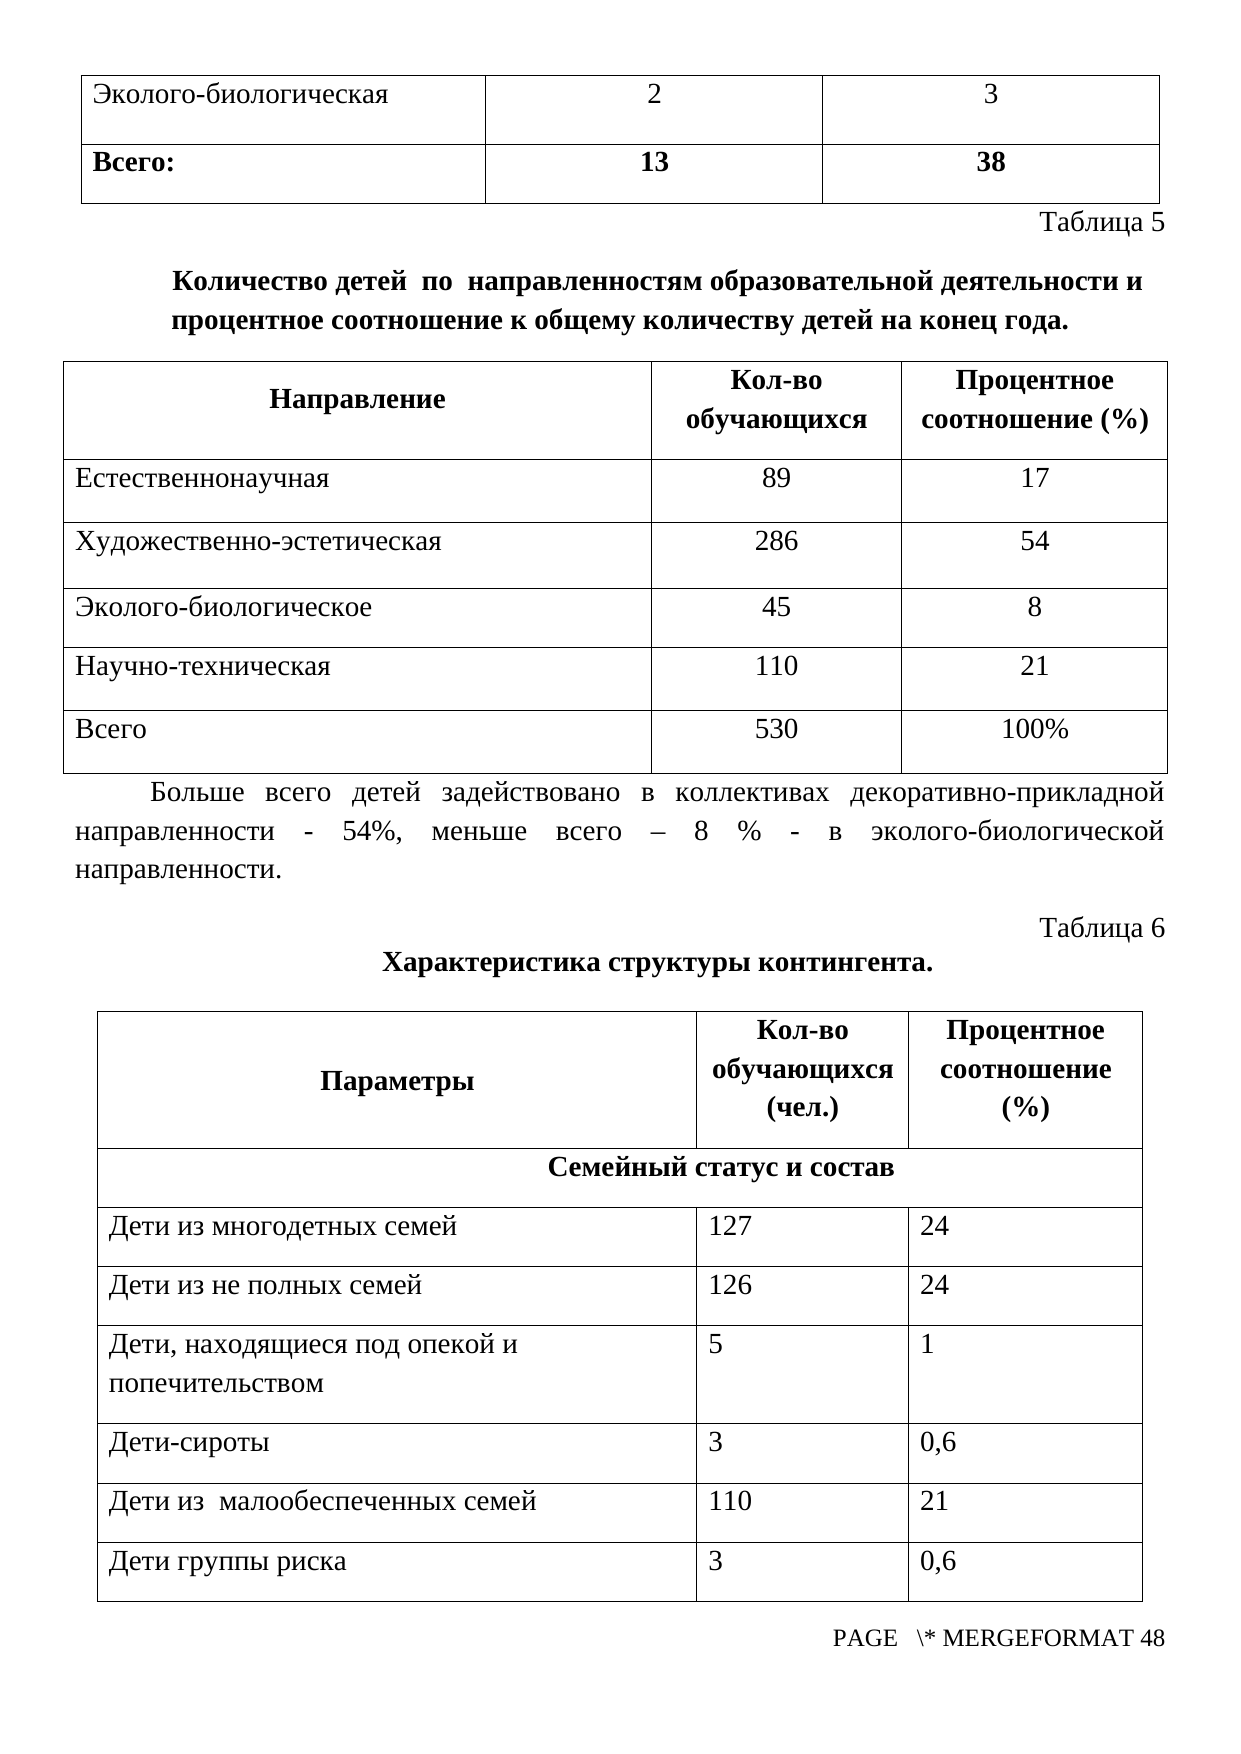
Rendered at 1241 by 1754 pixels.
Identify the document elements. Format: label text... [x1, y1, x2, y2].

table_header Процентное соотношение (%) [909, 1012, 1142, 1148]
table_cell 126 [697, 1267, 908, 1325]
table_cell 0,6 [909, 1543, 1142, 1601]
table_cell Дети из малообеспеченных семей [98, 1484, 696, 1542]
text Таблица 5 [75, 204, 1165, 237]
table_cell 110 [697, 1484, 908, 1542]
table_cell Эколого-биологическое [64, 589, 651, 647]
table_cell Всего: [82, 145, 485, 203]
table_cell 17 [902, 460, 1167, 522]
table_header Направление [64, 362, 651, 459]
table_cell 286 [652, 523, 901, 588]
table_cell 100% [902, 711, 1167, 773]
table_cell 3 [823, 76, 1159, 143]
table_cell Дети из не полных семей [98, 1267, 696, 1325]
table_cell 0,6 [909, 1424, 1142, 1482]
table_cell Художественно-эстетическая [64, 523, 651, 588]
table_cell 3 [697, 1424, 908, 1482]
table_cell 13 [486, 145, 822, 203]
table_cell Дети из многодетных семей [98, 1208, 696, 1266]
table_cell Дети, находящиеся под опекой и попечительством [98, 1326, 696, 1423]
text Количество детей по направленностям образовательной деятельности и процентное соотношение к общему количеству детей на конец года. [75, 263, 1165, 335]
table_header Кол-во обучающихся (чел.) [697, 1012, 908, 1148]
table_cell Дети группы риска [98, 1543, 696, 1601]
table_cell Естественнонаучная [64, 460, 651, 522]
table_header Процентное соотношение (%) [902, 362, 1167, 459]
table_cell Научно-техническая [64, 648, 651, 710]
text Характеристика структуры контингента. [75, 944, 1165, 978]
table_cell Всего [64, 711, 651, 773]
table_cell 21 [902, 648, 1167, 710]
table_header Кол-во обучающихся [652, 362, 901, 459]
table_cell 21 [909, 1484, 1142, 1542]
table_cell 110 [652, 648, 901, 710]
table_cell Дети-сироты [98, 1424, 696, 1482]
text Таблица 6 [75, 911, 1165, 944]
table_cell 5 [697, 1326, 908, 1423]
table_cell 89 [652, 460, 901, 522]
table_cell 45 [652, 589, 901, 647]
text Больше всего детей задействовано в коллективах декоративно-прикладной направленности - 54%, меньше всего – 8 % - в эколого-биологической направленности. [75, 774, 1165, 885]
table_cell 1 [909, 1326, 1142, 1423]
table_cell 3 [697, 1543, 908, 1601]
table_cell 530 [652, 711, 901, 773]
table_cell Эколого-биологическая [82, 76, 485, 143]
table_cell Семейный статус и состав [98, 1149, 1142, 1207]
table_cell 2 [486, 76, 822, 143]
table_cell 8 [902, 589, 1167, 647]
table_cell 127 [697, 1208, 908, 1266]
table_cell 54 [902, 523, 1167, 588]
table_cell 24 [909, 1267, 1142, 1325]
table_cell 38 [823, 145, 1159, 203]
table_cell 24 [909, 1208, 1142, 1266]
table_header Параметры [98, 1012, 696, 1148]
